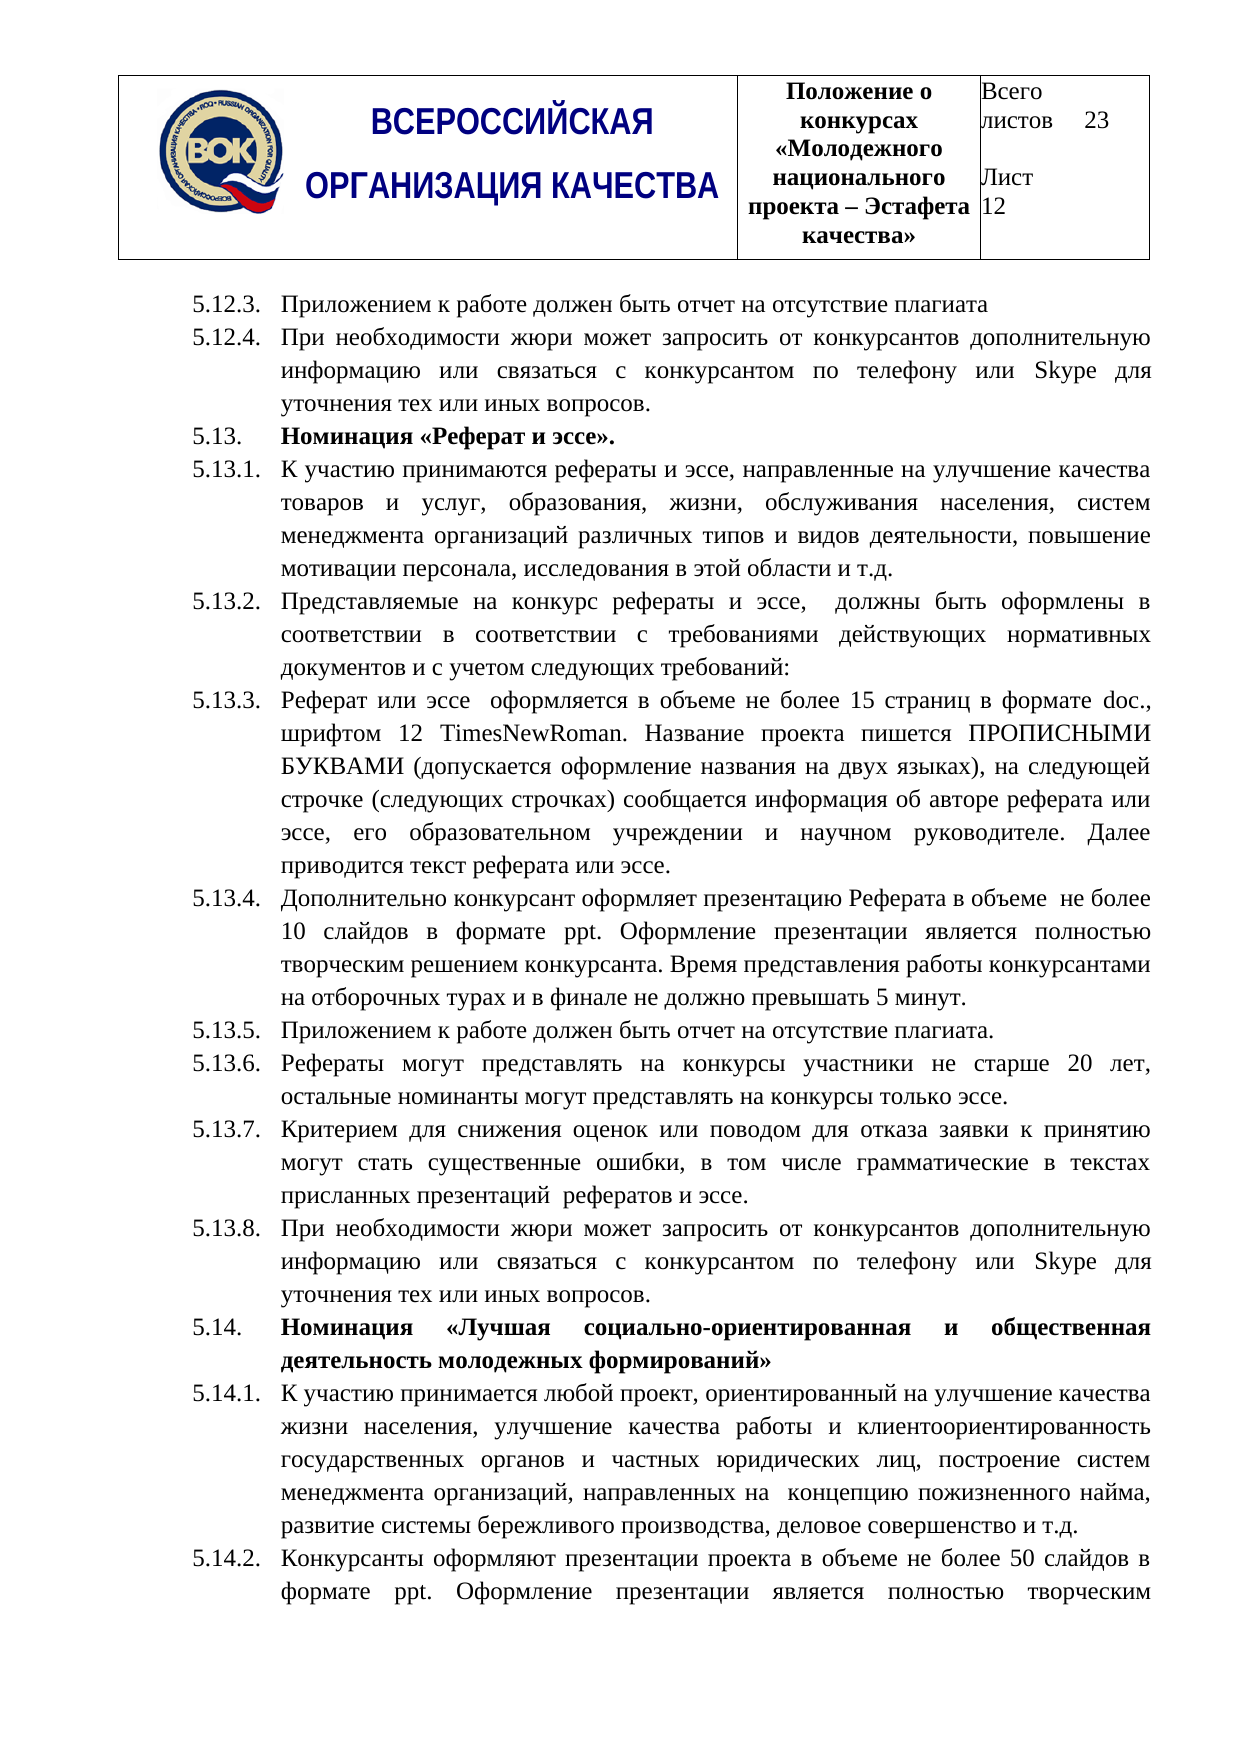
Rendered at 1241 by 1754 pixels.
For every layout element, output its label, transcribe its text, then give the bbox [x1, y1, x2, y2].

list Номинация «Лучшая социально-ориентированная и общественная деятельность молодежных формирований» [192, 1312, 1152, 1374]
list Приложением к работе должен быть отчет на отсутствие плагиата [192, 289, 1152, 317]
list Номинация «Реферат и эссе». [192, 421, 1152, 449]
list К участию принимаются рефераты и эссе, направленные на улучшение качества товаров и услуг, образования, жизни, обслуживания населения, систем менеджмента организаций различных типов и видов деятельности, повышение мотивации персонала, исследования в этой области и т.д. [192, 454, 1152, 582]
list Приложением к работе должен быть отчет на отсутствие плагиата. [192, 1015, 1152, 1044]
list Рефераты могут представлять на конкурсы участники не старше 20 лет, остальные номинанты могут представлять на конкурсы только эссе. [192, 1048, 1152, 1110]
list Дополнительно конкурсант оформляет презентацию Реферата в объеме не более 10 слайдов в формате ppt. Оформление презентации является полностью творческим решением конкурсанта. Время представления работы конкурсантами на отборочных турах и в финале не должно превышать 5 минут. [192, 883, 1152, 1011]
list Критерием для снижения оценок или поводом для отказа заявки к принятию могут стать существенные ошибки, в том числе грамматические в текстах присланных презентаций рефератов и эссе. [192, 1114, 1152, 1209]
list Реферат или эссе оформляется в объеме не более 15 страниц в формате doc., шрифтом 12 TimesNewRoman. Название проекта пишется ПРОПИСНЫМИ БУКВАМИ (допускается оформление названия на двух языках), на следующей строчке (следующих строчках) сообщается информация об авторе реферата или эссе, его образовательном учреждении и научном руководителе. Далее приводится текст реферата или эссе. [192, 685, 1152, 879]
picture [119, 76, 323, 228]
picture [311, 176, 323, 194]
list К участию принимается любой проект, ориентированный на улучшение качества жизни населения, улучшение качества работы и клиентоориентированность государственных органов и частных юридических лиц, построение систем менеджмента организаций, направленных на концепцию пожизненного найма, развитие системы бережливого производства, деловое совершенство и т.д. [192, 1378, 1152, 1539]
list Представляемые на конкурс рефераты и эссе, должны быть оформлены в соответствии в соответствии с требованиями действующих нормативных документов и с учетом следующих требований: [192, 586, 1152, 681]
